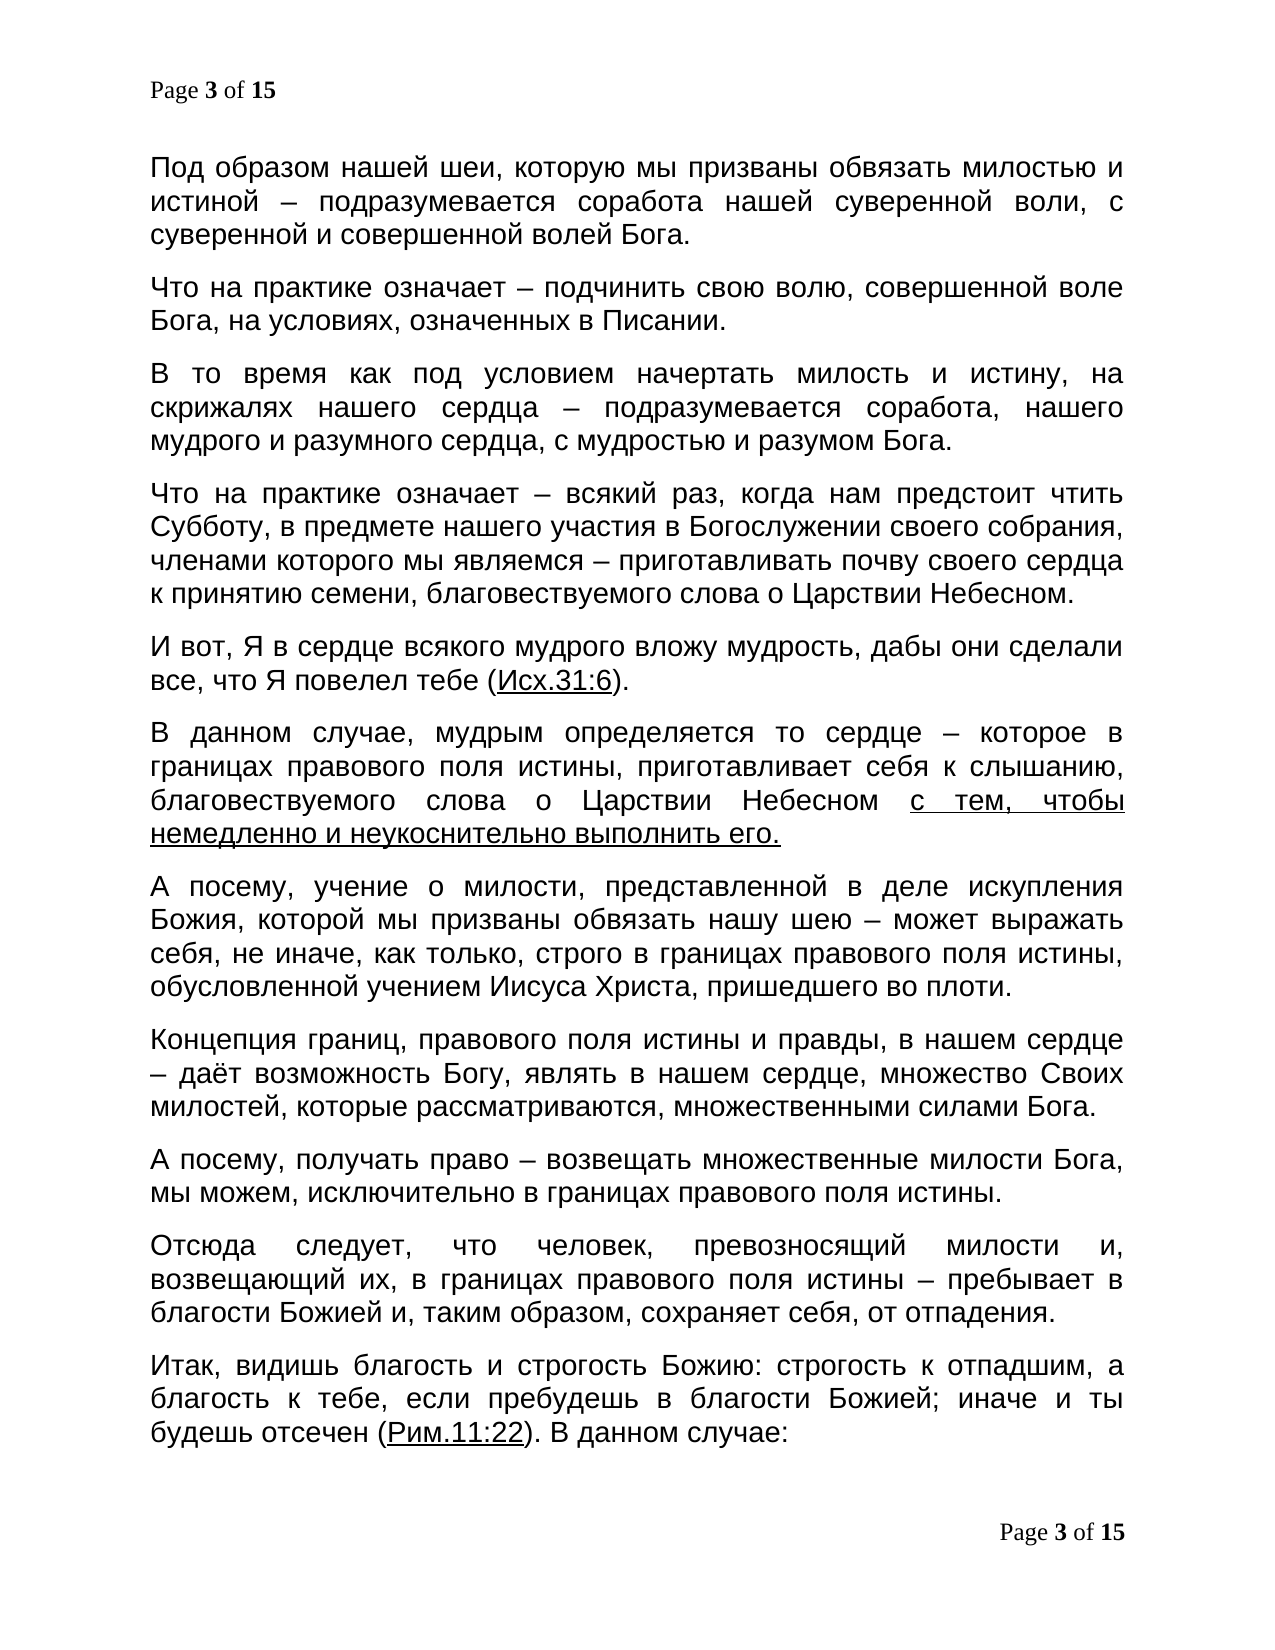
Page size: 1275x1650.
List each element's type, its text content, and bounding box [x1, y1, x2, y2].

text Итак, видишь благость и строгость Божию: строгость к отпадшим, а благость к тебе, если пребудешь в благости Божией; иначе и ты будешь отсечен (Рим.11:22). В данном случае: [150, 1348, 1125, 1448]
text Что на практике означает – всякий раз, когда нам предстоит чтить Субботу, в предмете нашего участия в Богослужении своего собрания, членами которого мы являемся – приготавливать почву своего сердца к принятию семени, благовествуемого слова о Царствии Небесном. [150, 476, 1125, 610]
text Под образом нашей шеи, которую мы призваны обвязать милостью и истиной – подразумевается соработа нашей суверенной воли, с суверенной и совершенной волей Бога. [150, 150, 1125, 251]
text В данном случае, мудрым определяется то сердце – которое в границах правового поля истины, приготавливает себя к слышанию, благовествуемого слова о Царствии Небесном с тем, чтобы немедленно и неукоснительно выполнить его. [150, 715, 1125, 849]
text В то время как под условием начертать милость и истину, на скрижалях нашего сердца – подразумевается соработа, нашего мудрого и разумного сердца, с мудростью и разумом Бога. [150, 356, 1125, 457]
text Концепция границ, правового поля истины и правды, в нашем сердце – даёт возможность Богу, являть в нашем сердце, множество Своих милостей, которые рассматриваются, множественными силами Бога. [150, 1022, 1125, 1123]
text И вот, Я в сердце всякого мудрого вложу мудрость, дабы они сделали все, что Я повелел тебе (Исх.31:6). [150, 629, 1125, 696]
text А посему, учение о милости, представленной в деле искупления Божия, которой мы призваны обвязать нашу шею – может выражать себя, не иначе, как только, строго в границах правового поля истины, обусловленной учением Иисуса Христа, пришедшего во плоти. [150, 869, 1125, 1003]
text Отсюда следует, что человек, превозносящий милости и, возвещающий их, в границах правового поля истины – пребывает в благости Божией и, таким образом, сохраняет себя, от отпадения. [150, 1228, 1125, 1329]
text Что на практике означает – подчинить свою волю, совершенной воле Бога, на условиях, означенных в Писании. [150, 270, 1125, 337]
text А посему, получать право – возвещать множественные милости Бога, мы можем, исключительно в границах правового поля истины. [150, 1142, 1125, 1209]
